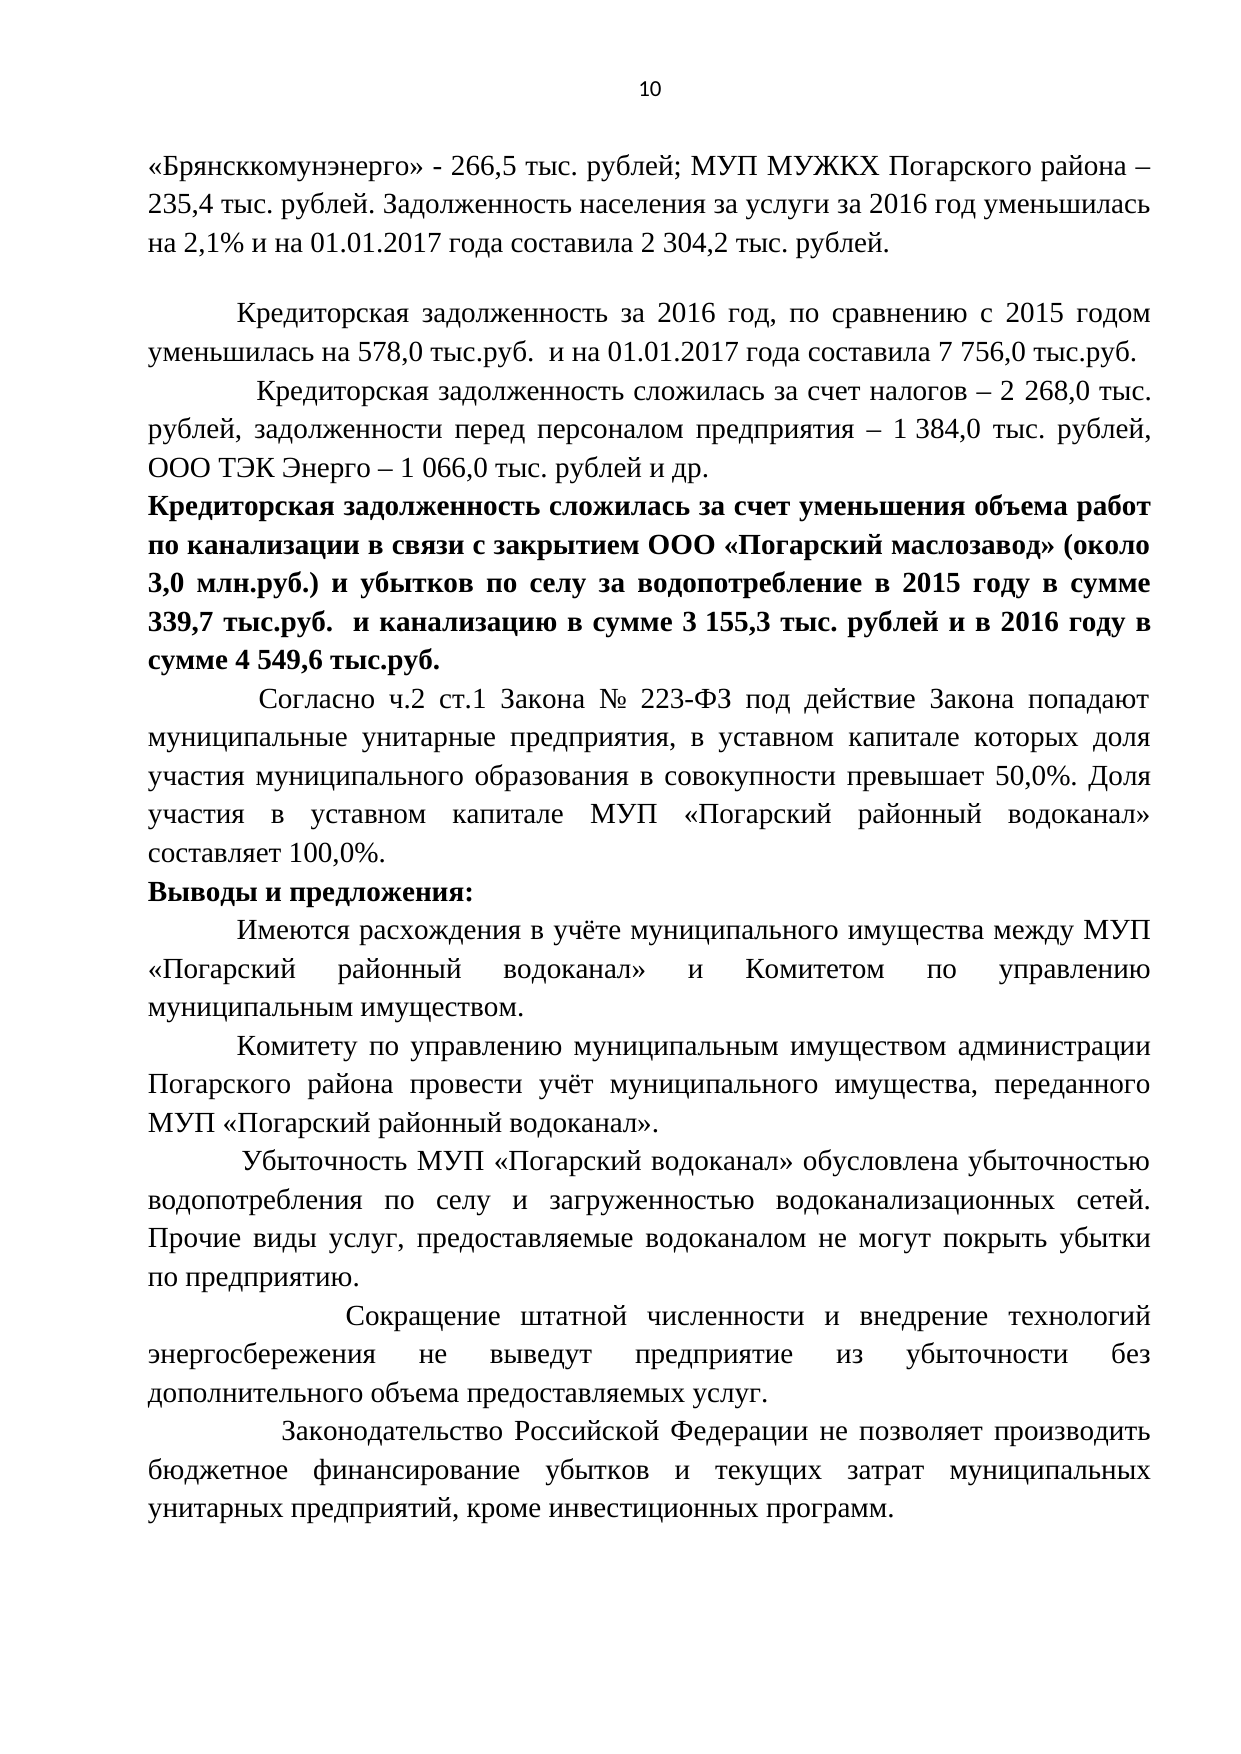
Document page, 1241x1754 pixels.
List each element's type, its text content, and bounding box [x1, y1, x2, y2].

text Согласно ч.2 ст.1 Закона № 223-ФЗ под действие Закона попадают муниципальные унитарные предприятия, в уставном капитале которых доля участия муниципального образования в совокупности превышает 50,0%. Доля участия в уставном капитале МУП «Погарский районный водоканал» составляет 100,0%. [148, 681, 1152, 869]
text Кредиторская задолженность сложилась за счет налогов – 2 268,0 тыс. рублей, задолженности перед персоналом предприятия – 1 384,0 тыс. рублей, ООО ТЭК Энерго – 1 066,0 тыс. рублей и др. [148, 373, 1152, 483]
text Убыточность МУП «Погарский водоканал» обусловлена убыточностью водопотребления по селу и загруженностью водоканализационных сетей. Прочие виды услуг, предоставляемые водоканалом не могут покрыть убытки по предприятию. [148, 1143, 1152, 1293]
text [148, 148, 1152, 258]
text Кредиторская задолженность сложилась за счет уменьшения объема работ по канализации в связи с закрытием ООО «Погарский маслозавод» (около 3,0 млн.руб.) и убытков по селу за водопотребление в 2015 году в сумме 339,7 тыс.руб. и канализацию в сумме 3 155,3 тыс. рублей и в 2016 году в сумме 4 549,6 тыс.руб. [148, 488, 1152, 676]
text Законодательство Российской Федерации не позволяет производить бюджетное финансирование убытков и текущих затрат муниципальных унитарных предприятий, кроме инвестиционных программ. [148, 1413, 1152, 1524]
text Имеются расхождения в учёте муниципального имущества между МУП «Погарский районный водоканал» и Комитетом по управлению муниципальным имуществом. [148, 912, 1152, 1023]
text Комитету по управлению муниципальным имуществом администрации Погарского района провести учёт муниципального имущества, переданного МУП «Погарский районный водоканал». [148, 1028, 1152, 1138]
text Кредиторская задолженность за 2016 год, по сравнению с 2015 годом уменьшилась на 578,0 тыс.руб. и на 01.01.2017 года составила 7 756,0 тыс.руб. [148, 296, 1152, 368]
text Сокращение штатной численности и внедрение технологий энергосбережения не выведут предприятие из убыточности без дополнительного объема предоставляемых услуг. [148, 1298, 1152, 1408]
text Выводы и предложения: [148, 874, 1152, 907]
